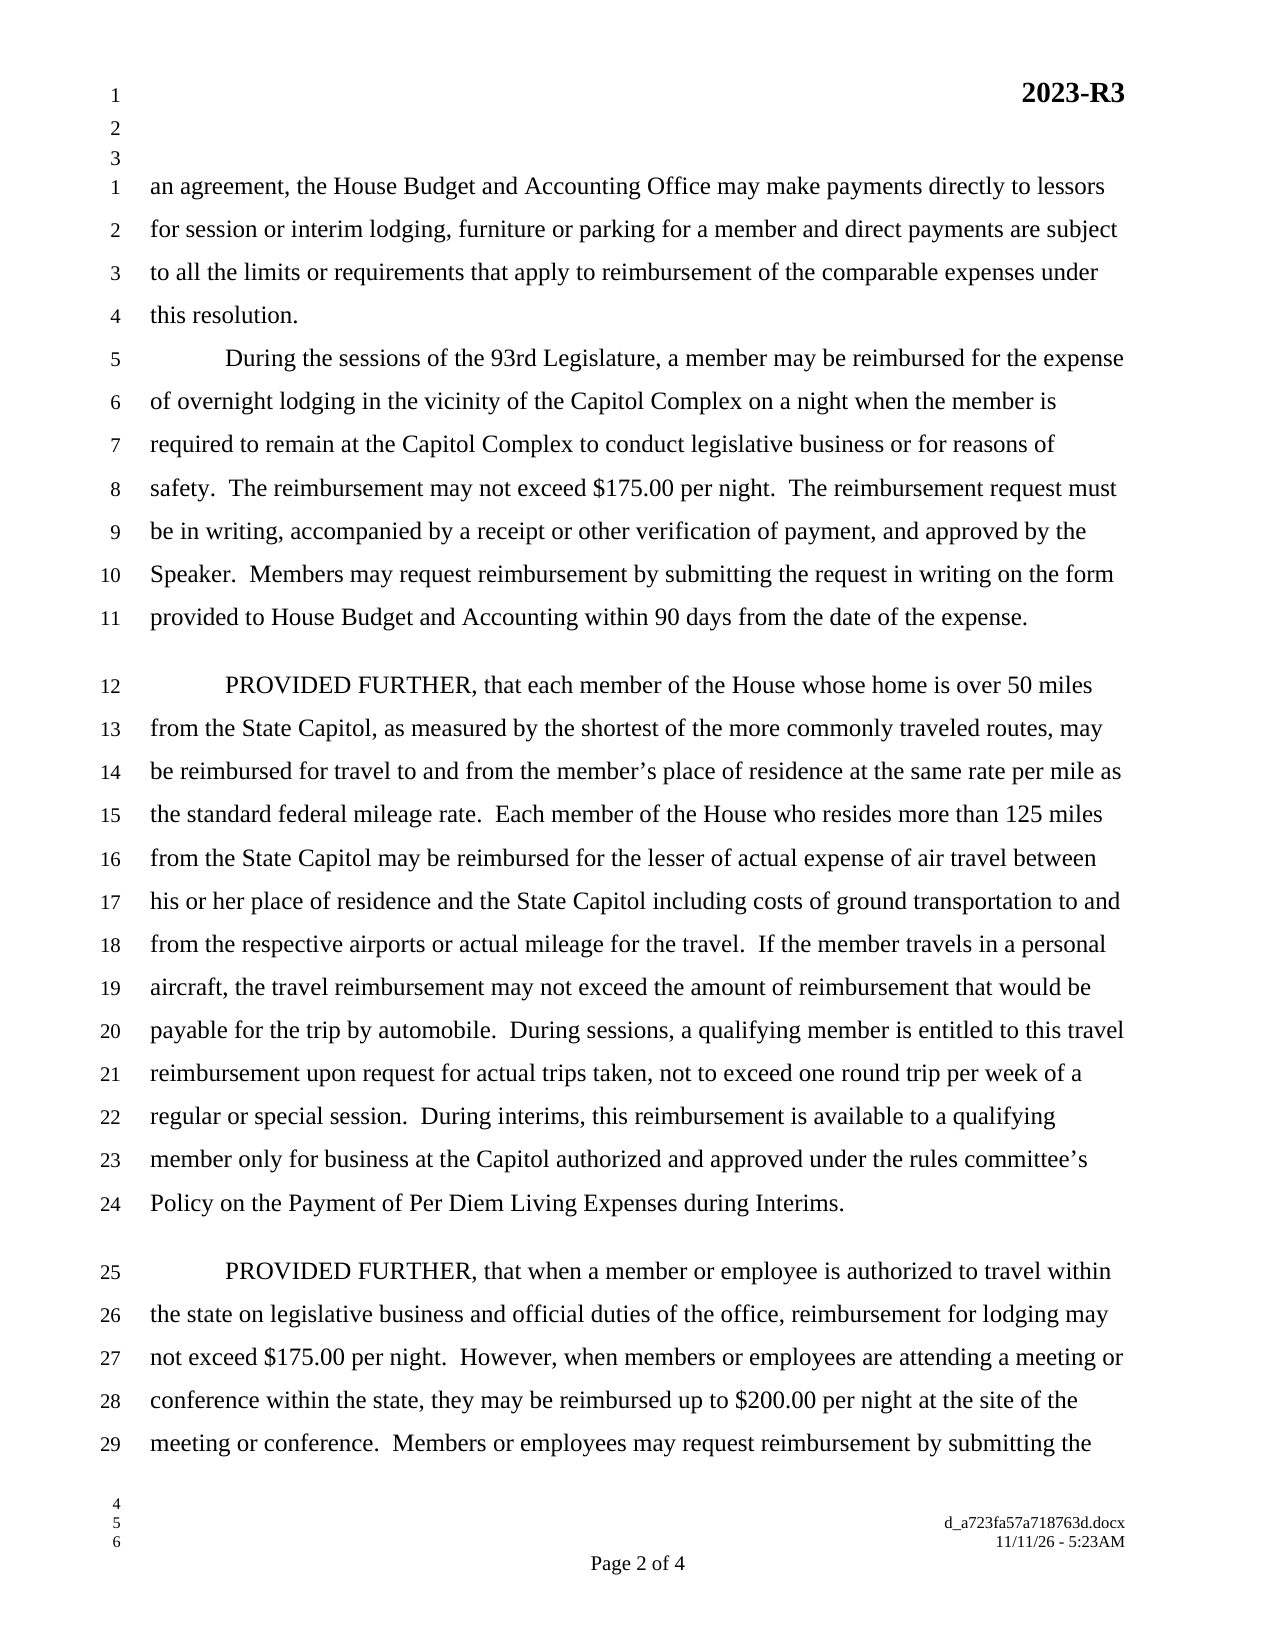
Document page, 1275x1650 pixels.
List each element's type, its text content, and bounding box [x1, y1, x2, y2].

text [150, 171, 1125, 329]
text PROVIDED FURTHER, that each member of the House whose home is over 50 miles from the State Capitol, as measured by the shortest of the more commonly traveled routes, may be reimbursed for travel to and from the member’s place of residence at the same rate per mile as the standard federal mileage rate. Each member of the House who resides more than 125 miles from the State Capitol may be reimbursed for the lesser of actual expense of air travel between his or her place of residence and the State Capitol including costs of ground transportation to and from the respective airports or actual mileage for the travel. If the member travels in a personal aircraft, the travel reimbursement may not exceed the amount of reimbursement that would be payable for the trip by automobile. During sessions, a qualifying member is entitled to this travel reimbursement upon request for actual trips taken, not to exceed one round trip per week of a regular or special session. During interims, this reimbursement is available to a qualifying member only for business at the Capitol authorized and approved under the rules committee’s Policy on the Payment of Per Diem Living Expenses during Interims. [150, 670, 1125, 1216]
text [150, 1256, 1125, 1457]
text During the sessions of the 93rd Legislature, a member may be reimbursed for the expense of overnight lodging in the vicinity of the Capitol Complex on a night when the member is required to remain at the Capitol Complex to conduct legislative business or for reasons of safety. The reimbursement may not exceed $175.00 per night. The reimbursement request must be in writing, accompanied by a receipt or other verification of payment, and approved by the Speaker. Members may request reimbursement by submitting the request in writing on the form provided to House Budget and Accounting within 90 days from the date of the expense. [150, 343, 1125, 631]
